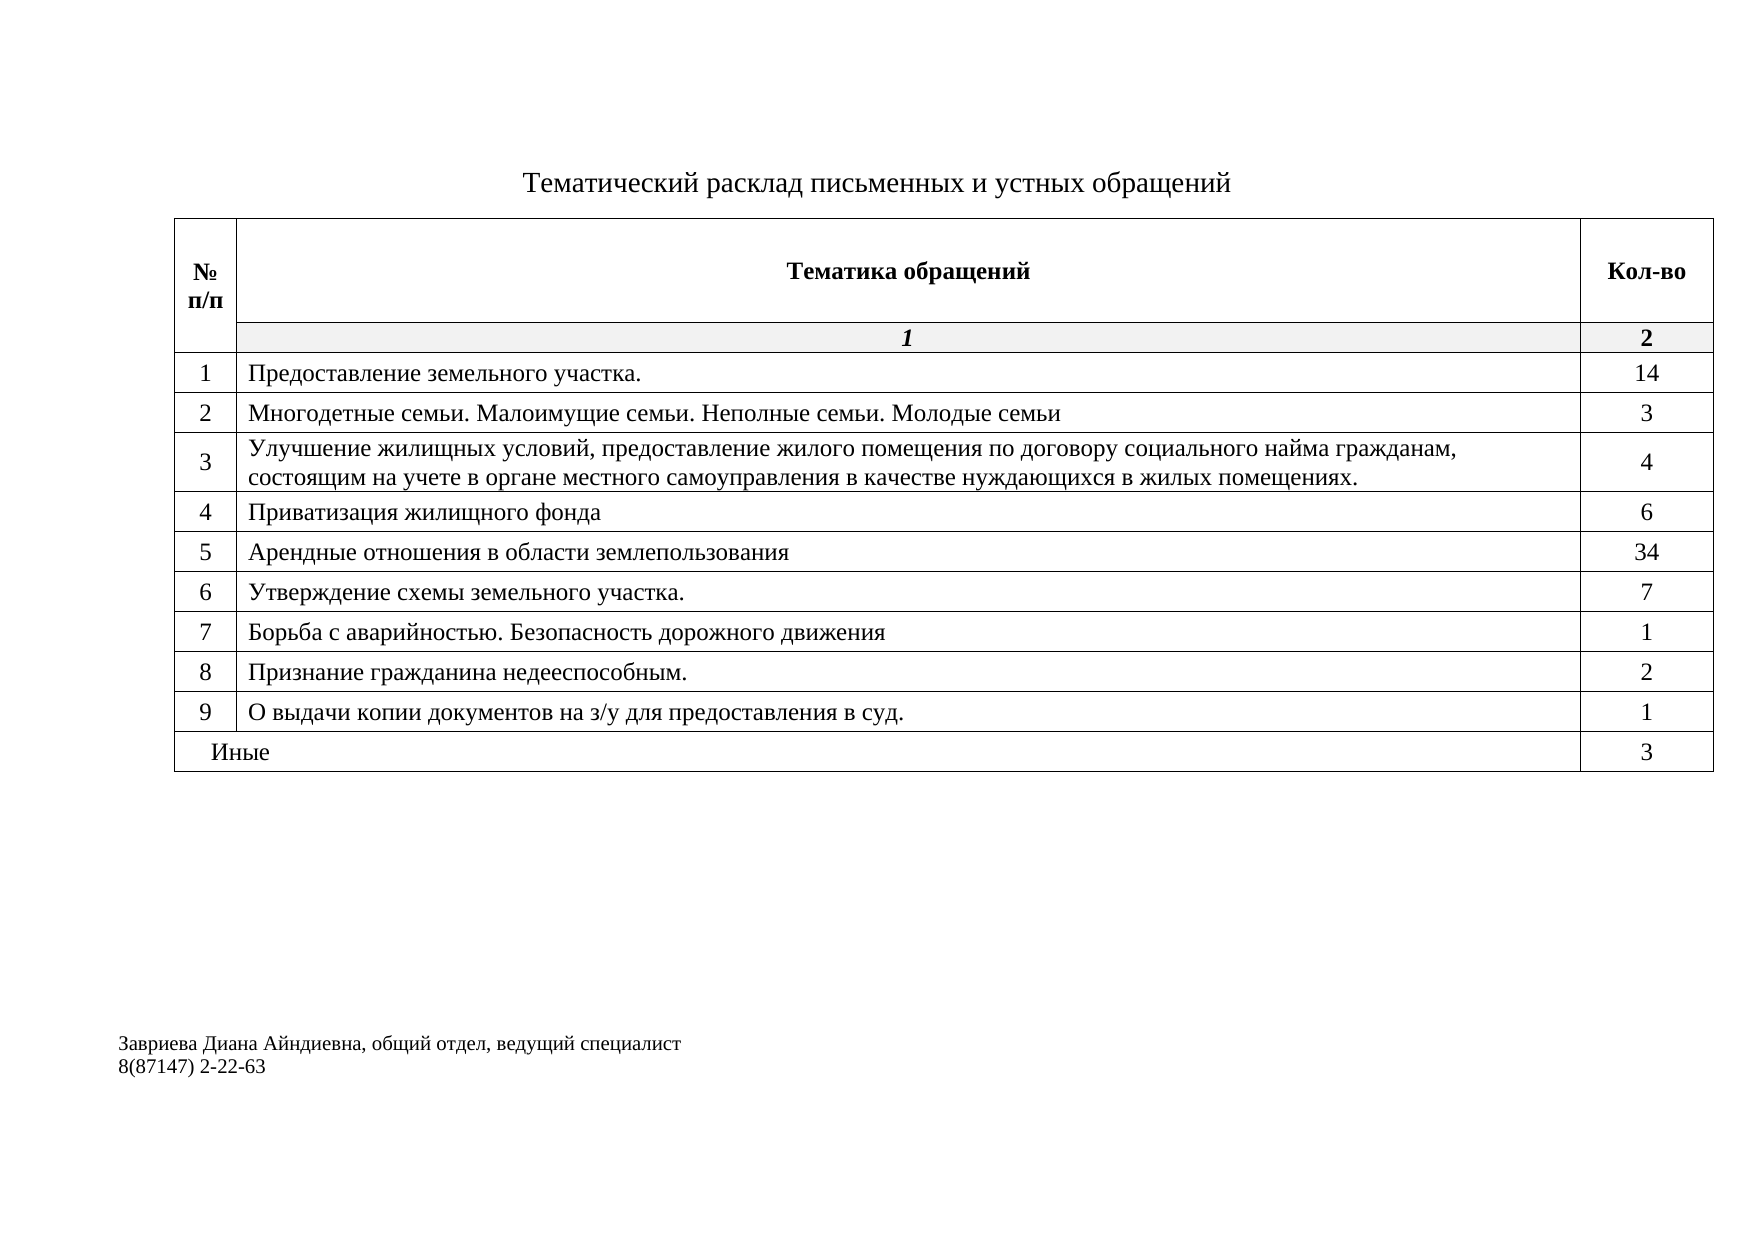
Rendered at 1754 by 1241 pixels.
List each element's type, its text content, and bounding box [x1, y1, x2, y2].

table_cell 14 [1581, 353, 1713, 392]
table_cell 3 [1581, 393, 1713, 432]
table_header Кол-во [1581, 219, 1713, 322]
table_cell Улучшение жилищных условий, предоставление жилого помещения по договору социального найма гражданам, состоящим на учете в органе местного самоуправления в качестве нуждающихся в жилых помещениях. [237, 433, 1580, 491]
text 8(87147) 2-22-63 [118, 1054, 1636, 1078]
table_cell 7 [1581, 572, 1713, 611]
table_cell Иные [175, 732, 1580, 771]
table_cell 7 [175, 612, 236, 651]
table_cell Утверждение схемы земельного участка. [237, 572, 1580, 611]
table_cell 4 [175, 492, 236, 531]
table_header № п/п [175, 219, 236, 352]
table_cell 1 [175, 353, 236, 392]
table_cell 2 [175, 393, 236, 432]
table_cell 9 [175, 692, 236, 731]
table_cell 4 [1581, 433, 1713, 491]
text Тематический расклад письменных и устных обращений [118, 172, 1636, 197]
table_cell 3 [175, 433, 236, 491]
table_cell Многодетные семьи. Малоимущие семьи. Неполные семьи. Молодые семьи [237, 393, 1580, 432]
table_header Тематика обращений [237, 219, 1580, 322]
table_cell 5 [175, 532, 236, 571]
table_cell 6 [175, 572, 236, 611]
table_cell Признание гражданина недееспособным. [237, 652, 1580, 691]
table_cell 2 [1581, 323, 1713, 352]
table_cell Арендные отношения в области землепользования [237, 532, 1580, 571]
table_cell 8 [175, 652, 236, 691]
table_cell 6 [1581, 492, 1713, 531]
table_cell 1 [237, 323, 1580, 352]
table_cell 1 [1581, 612, 1713, 651]
table_cell 1 [1581, 692, 1713, 731]
table_cell Приватизация жилищного фонда [237, 492, 1580, 531]
table_cell 3 [1581, 732, 1713, 771]
text Завриева Диана Айндиевна, общий отдел, ведущий специалист [118, 1030, 1636, 1054]
table_cell Предоставление земельного участка. [237, 353, 1580, 392]
table_cell 2 [1581, 652, 1713, 691]
table_cell 34 [1581, 532, 1713, 571]
table_cell О выдачи копии документов на з/у для предоставления в суд. [237, 692, 1580, 731]
table_cell Борьба с аварийностью. Безопасность дорожного движения [237, 612, 1580, 651]
